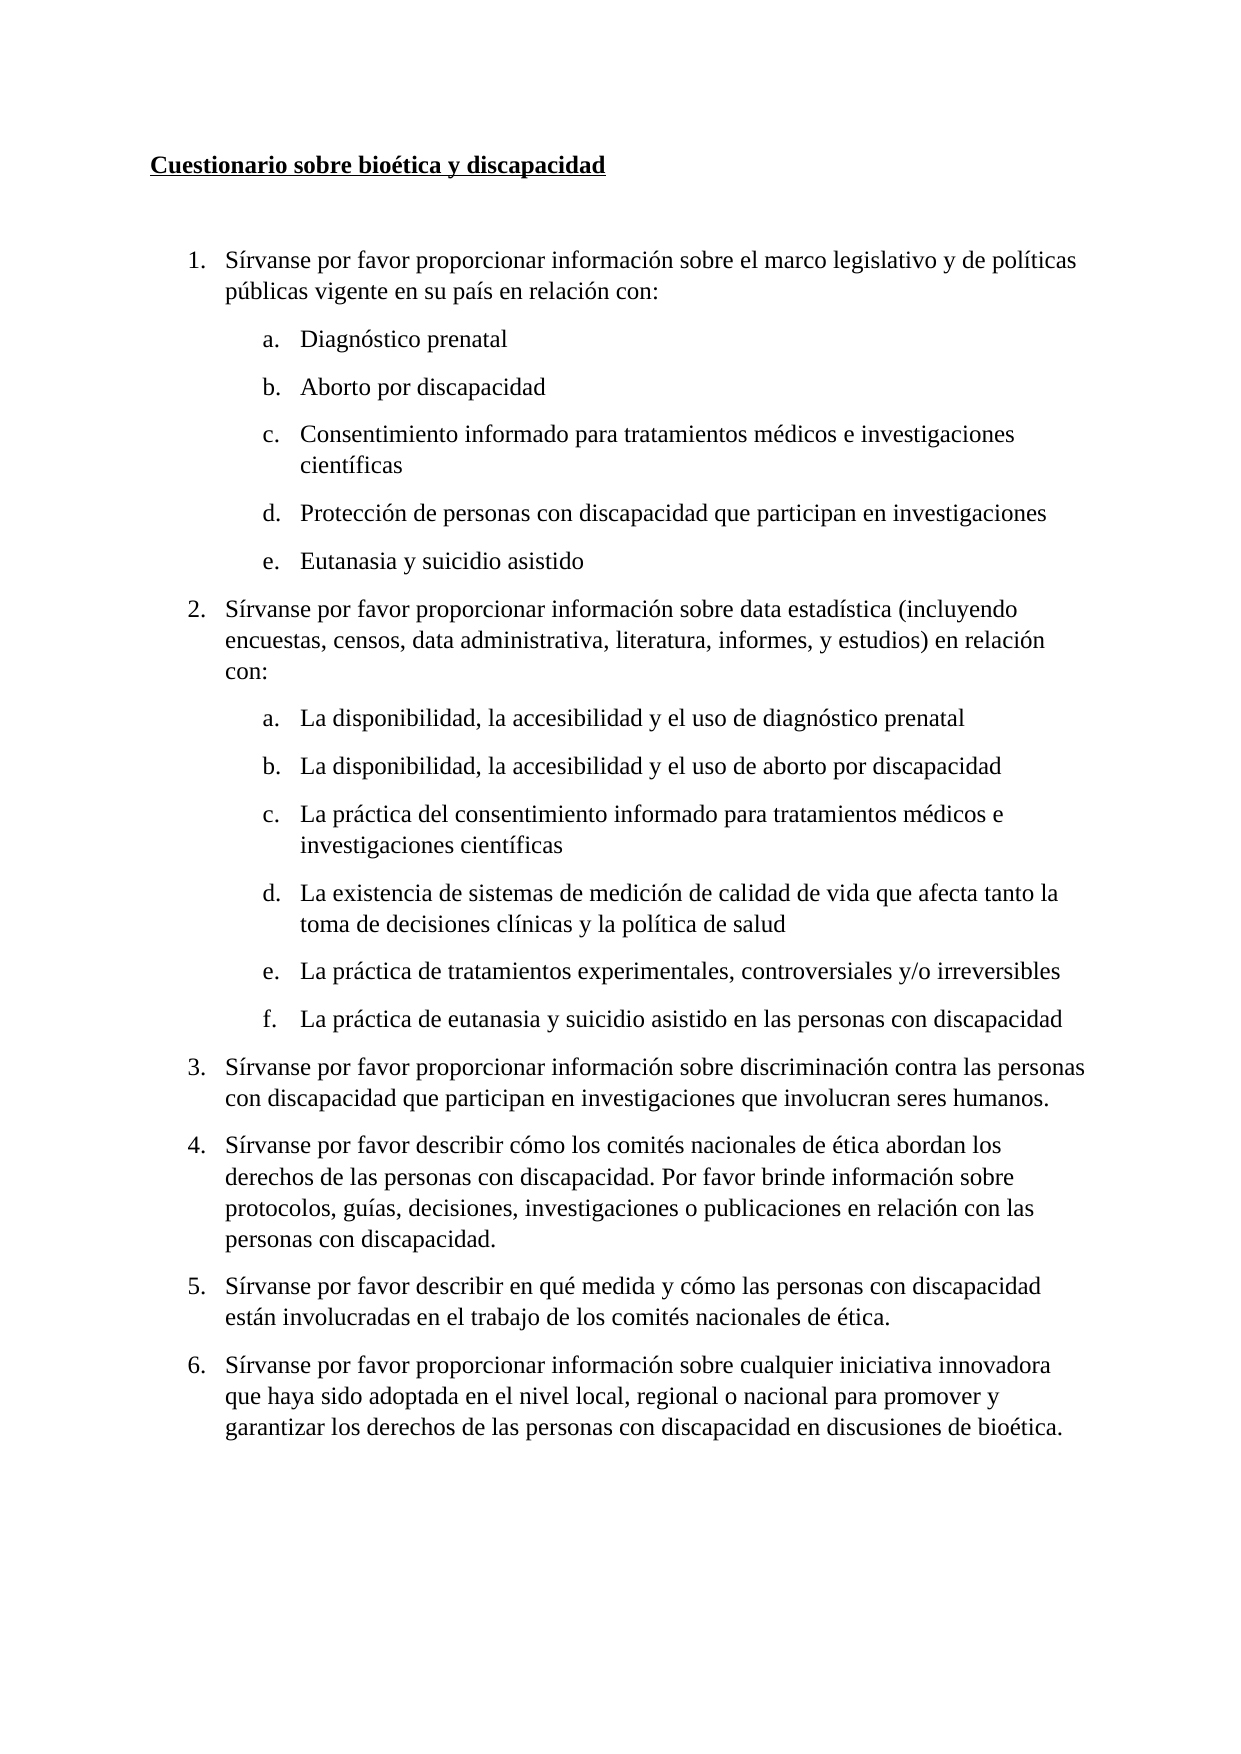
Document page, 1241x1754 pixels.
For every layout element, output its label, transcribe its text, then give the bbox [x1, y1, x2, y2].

list Sírvanse por favor describir en qué medida y cómo las personas con discapacidad están involucradas en el trabajo de los comités nacionales de ética. [187, 1271, 1090, 1331]
list La existencia de sistemas de medición de calidad de vida que afecta tanto la toma de decisiones clínicas y la política de salud [262, 878, 1090, 937]
list La práctica de eutanasia y suicidio asistido en las personas con discapacidad [262, 1004, 1090, 1033]
list La práctica del consentimiento informado para tratamientos médicos e investigaciones científicas [262, 799, 1090, 859]
list Eutanasia y suicidio asistido [262, 546, 1090, 575]
list Sírvanse por favor proporcionar información sobre data estadística (incluyendo encuestas, censos, data administrativa, literatura, informes, y estudios) en relación con: [187, 594, 1090, 684]
list Consentimiento informado para tratamientos médicos e investigaciones científicas [262, 419, 1090, 479]
list La disponibilidad, la accesibilidad y el uso de diagnóstico prenatal [262, 703, 1090, 732]
list Aborto por discapacidad [262, 372, 1090, 401]
list La práctica de tratamientos experimentales, controversiales y/o irreversibles [262, 956, 1090, 985]
text Cuestionario sobre bioética y discapacidad [150, 150, 1090, 179]
list Diagnóstico prenatal [262, 324, 1090, 353]
list Protección de personas con discapacidad que participan en investigaciones [262, 498, 1090, 527]
list La disponibilidad, la accesibilidad y el uso de aborto por discapacidad [262, 751, 1090, 780]
list Sírvanse por favor proporcionar información sobre cualquier iniciativa innovadora que haya sido adoptada en el nivel local, regional o nacional para promover y garantizar los derechos de las personas con discapacidad en discusiones de bioética. [187, 1350, 1090, 1441]
list Sírvanse por favor proporcionar información sobre discriminación contra las personas con discapacidad que participan en investigaciones que involucran seres humanos. [187, 1052, 1090, 1112]
list Sírvanse por favor proporcionar información sobre el marco legislativo y de políticas públicas vigente en su país en relación con: [187, 245, 1090, 305]
list Sírvanse por favor describir cómo los comités nacionales de ética abordan los derechos de las personas con discapacidad. Por favor brinde información sobre protocolos, guías, decisiones, investigaciones o publicaciones en relación con las personas con discapacidad. [187, 1131, 1090, 1252]
